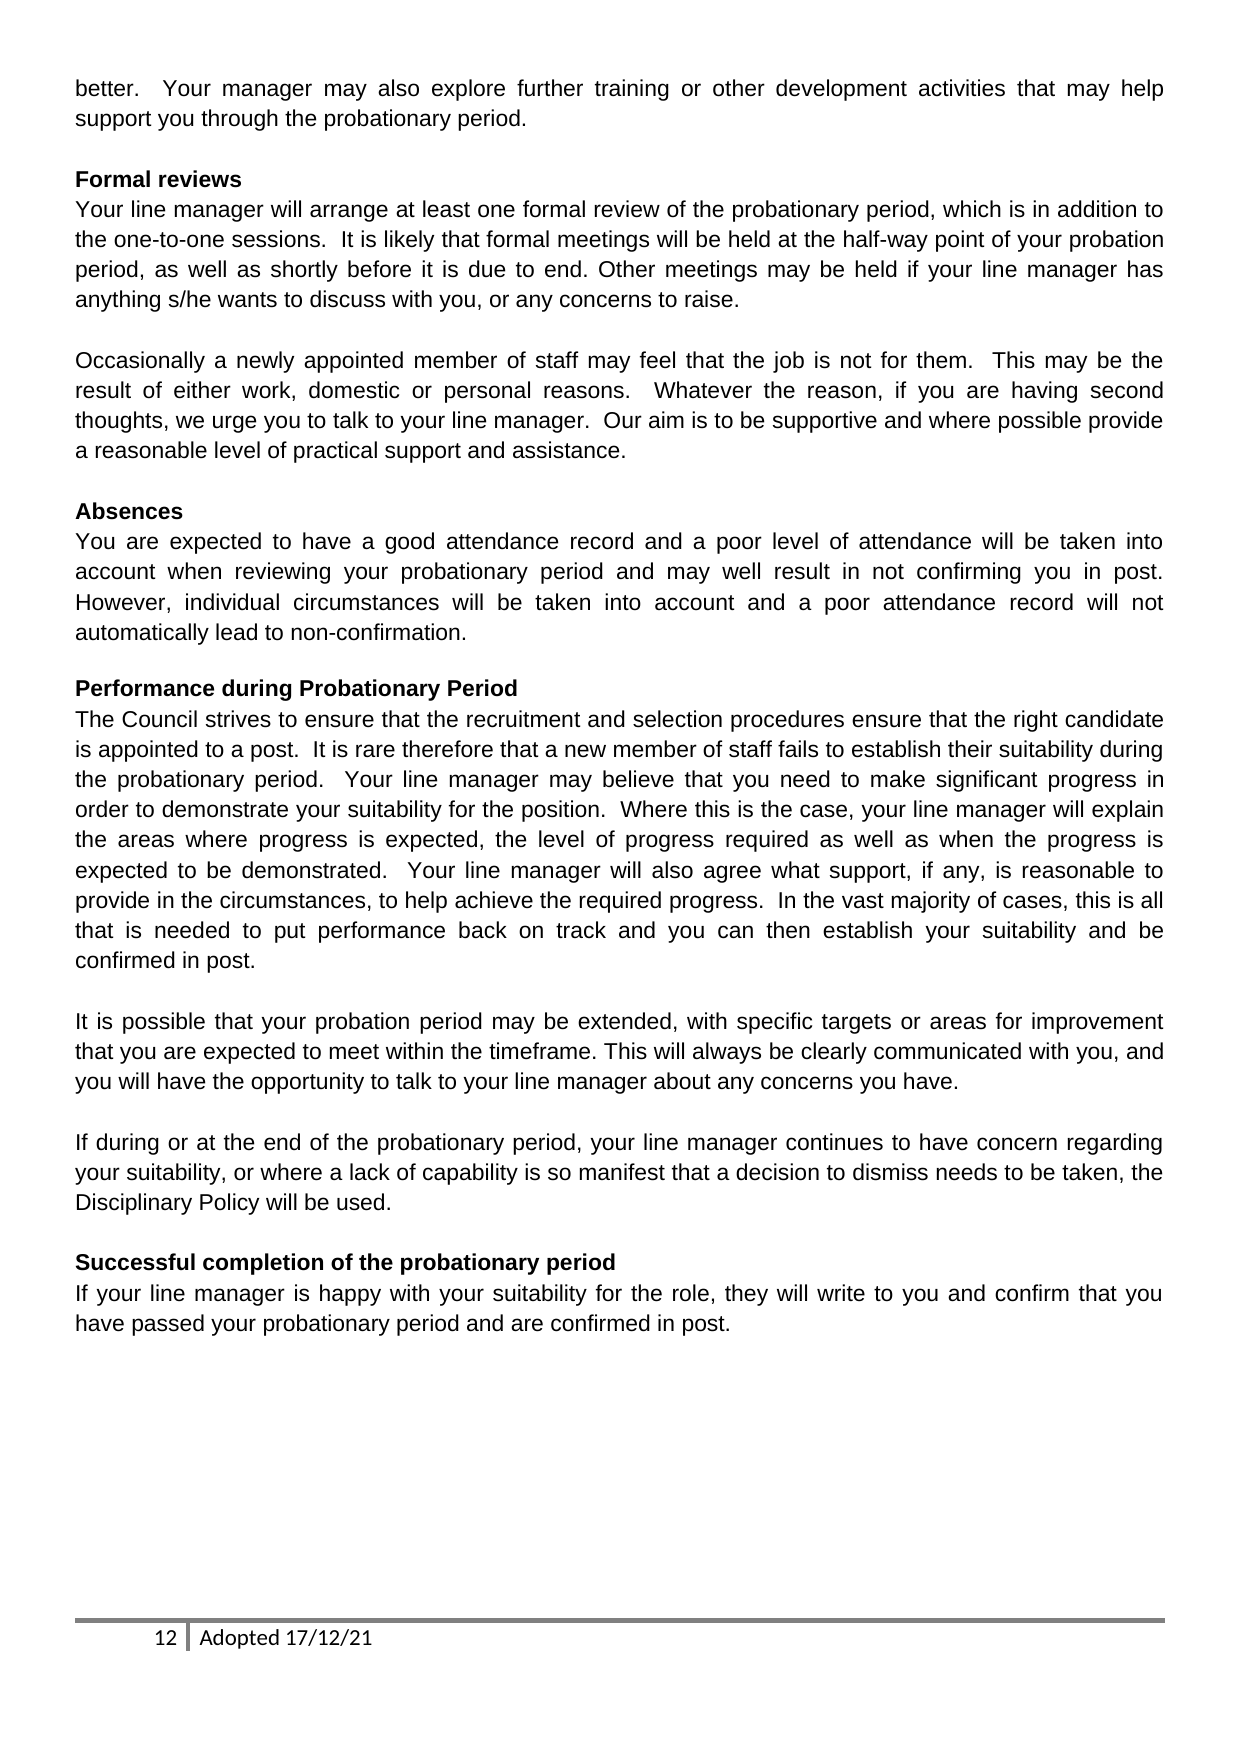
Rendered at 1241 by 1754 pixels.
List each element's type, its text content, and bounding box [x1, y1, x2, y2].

text Absences [75, 498, 1165, 524]
text Performance during Probationary Period [75, 675, 1165, 702]
text Occasionally a newly appointed member of staff may feel that the job is not for them. This may be the result of either work, domestic or personal reasons. Whatever the reason, if you are having second thoughts, we urge you to talk to your line manager. Our aim is to be supportive and where possible provide a reasonable level of practical support and assistance. [75, 347, 1165, 464]
text Your line manager will arrange at least one formal review of the probationary period, which is in addition to the one-to-one sessions. It is likely that formal meetings will be held at the half-way point of your probation period, as well as shortly before it is due to end. Other meetings may be held if your line manager has anything s/he wants to discuss with you, or any concerns to raise. [75, 196, 1165, 313]
text Successful completion of the probationary period [75, 1249, 1165, 1276]
text Formal reviews [75, 166, 1165, 192]
text If during or at the end of the probationary period, your line manager continues to have concern regarding your suitability, or where a lack of capability is so manifest that a decision to dismiss needs to be taken, the Disciplinary Policy will be used. [75, 1128, 1165, 1215]
text If your line manager is happy with your suitability for the role, they will write to you and confirm that you have passed your probationary period and are confirmed in post. [75, 1279, 1165, 1336]
text The Council strives to ensure that the recruitment and selection procedures ensure that the right candidate is appointed to a post. It is rare therefore that a new member of staff fails to establish their suitability during the probationary period. Your line manager may believe that you need to make significant progress in order to demonstrate your suitability for the position. Where this is the case, your line manager will explain the areas where progress is expected, the level of progress required as well as when the progress is expected to be demonstrated. Your line manager will also agree what support, if any, is reasonable to provide in the circumstances, to help achieve the required progress. In the vast majority of cases, this is all that is needed to put performance back on track and you can then establish your suitability and be confirmed in post. [75, 706, 1165, 973]
text It is possible that your probation period may be extended, with specific targets or areas for improvement that you are expected to meet within the timeframe. This will always be clearly communicated with you, and you will have the opportunity to talk to your line manager about any concerns you have. [75, 1008, 1165, 1094]
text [75, 75, 1165, 132]
text You are expected to have a good attendance record and a poor level of attendance will be taken into account when reviewing your probationary period and may well result in not confirming you in post. However, individual circumstances will be taken into account and a poor attendance record will not automatically lead to non-confirmation. [75, 528, 1165, 645]
